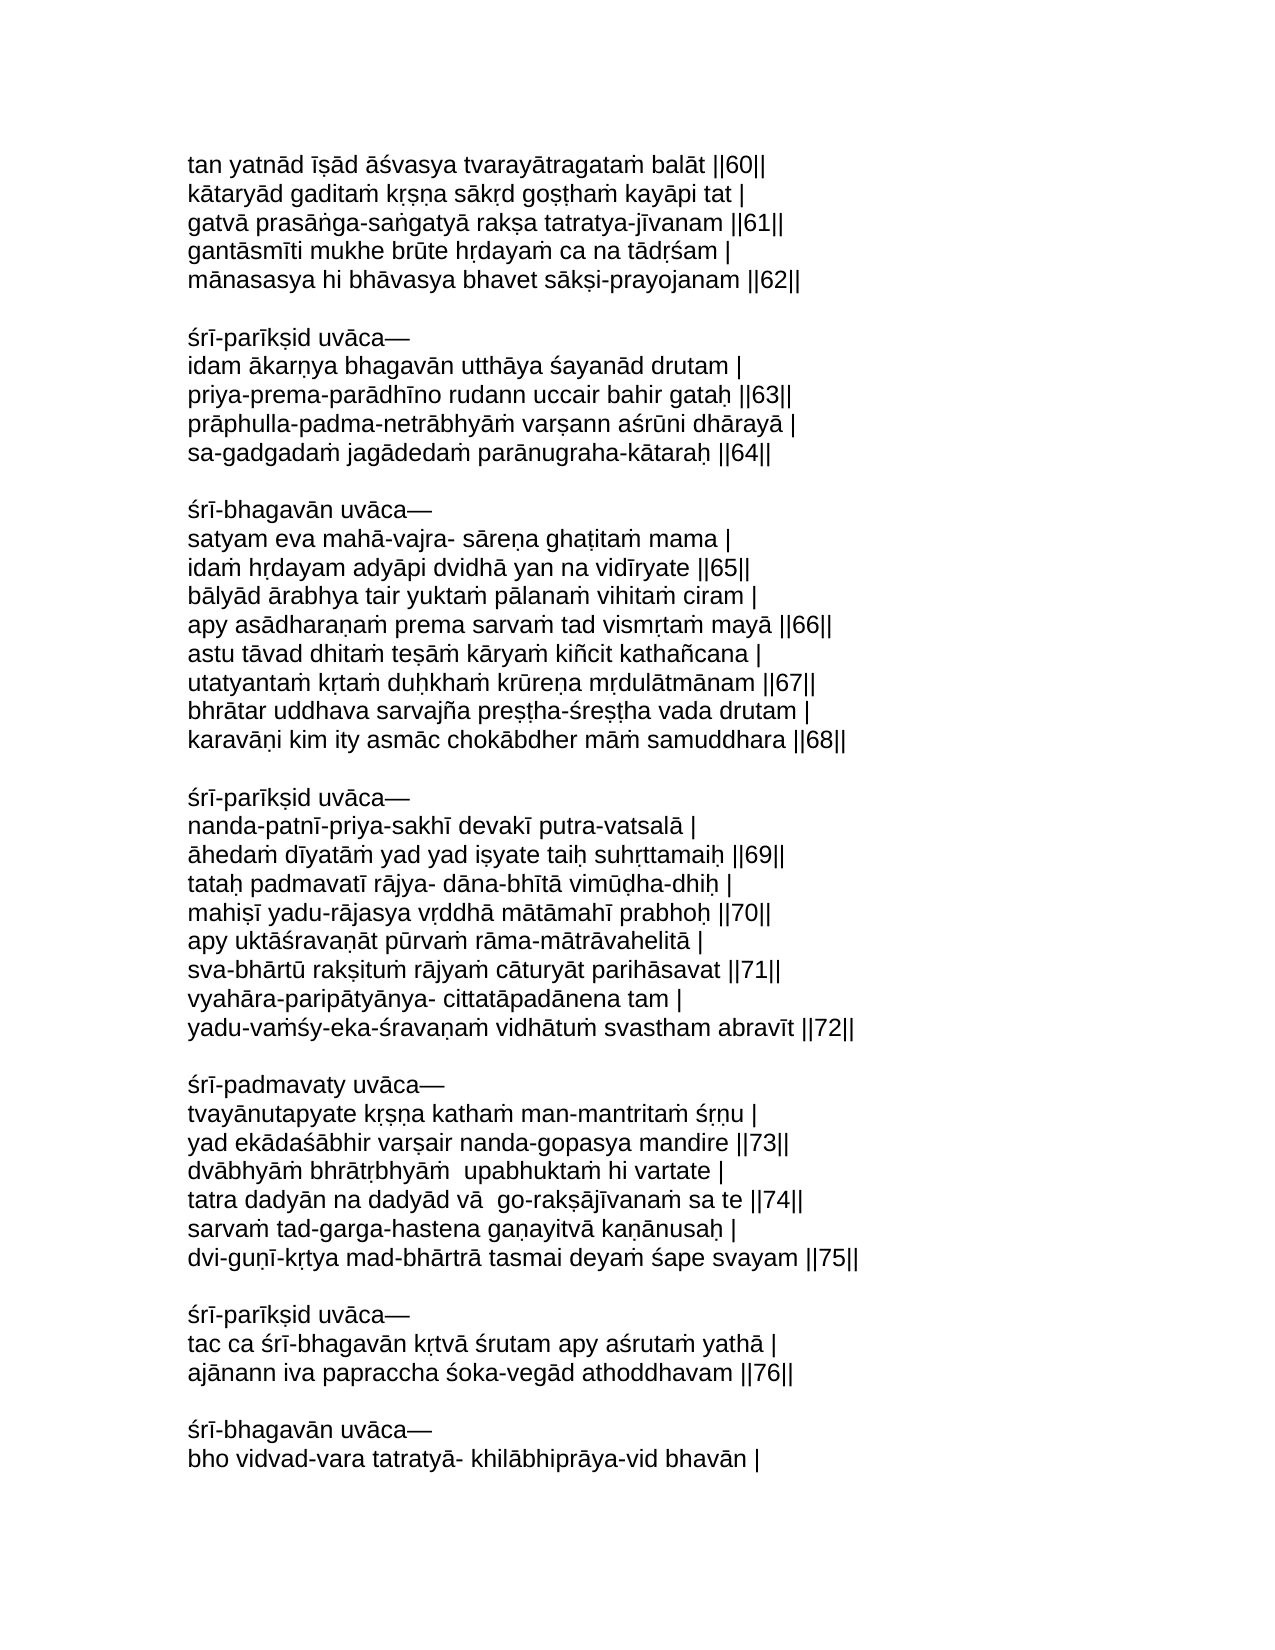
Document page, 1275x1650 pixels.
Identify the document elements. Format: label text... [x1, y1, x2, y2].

text sarvaṁ tad-garga-hastena gaṇayitvā kaṇānusaḥ | [187, 1214, 1087, 1242]
text gantāsmīti mukhe brūte hṛdayaṁ ca na tādṛśam | [187, 236, 1087, 265]
text śrī-parīkṣid uvāca— [187, 322, 1087, 351]
text śrī-parīkṣid uvāca— [187, 1300, 1087, 1329]
text astu tāvad dhitaṁ teṣāṁ kāryaṁ kiñcit kathañcana | [187, 639, 1087, 667]
text bho vidvad-vara tatratyā- khilābhiprāya-vid bhavān | [187, 1444, 1087, 1472]
text mahiṣī yadu-rājasya vṛddhā mātāmahī prabhoḥ ||70|| [187, 897, 1087, 926]
text apy asādharaṇaṁ prema sarvaṁ tad vismṛtaṁ mayā ||66|| [187, 610, 1087, 639]
text yadu-vaṁśy-eka-śravaṇaṁ vidhātuṁ svastham abravīt ||72|| [187, 1012, 1087, 1041]
text dvi-guṇī-kṛtya mad-bhārtrā tasmai deyaṁ śape svayam ||75|| [187, 1242, 1087, 1271]
text tac ca śrī-bhagavān kṛtvā śrutam apy aśrutaṁ yathā | [187, 1329, 1087, 1357]
text apy uktāśravaṇāt pūrvaṁ rāma-mātrāvahelitā | [187, 926, 1087, 955]
text bhrātar uddhava sarvajña preṣṭha-śreṣṭha vada drutam | [187, 696, 1087, 725]
text prāphulla-padma-netrābhyāṁ varṣann aśrūni dhārayā | [187, 409, 1087, 437]
text tan yatnād īṣād āśvasya tvarayātragataṁ balāt ||60|| [187, 150, 1087, 179]
text sa-gadgadaṁ jagādedaṁ parānugraha-kātaraḥ ||64|| [187, 437, 1087, 466]
text dvābhyāṁ bhrātṛbhyāṁ upabhuktaṁ hi vartate | [187, 1156, 1087, 1185]
text śrī-parīkṣid uvāca— [187, 782, 1087, 811]
text ajānann iva papraccha śoka-vegād athoddhavam ||76|| [187, 1357, 1087, 1386]
text sva-bhārtū rakṣituṁ rājyaṁ cāturyāt parihāsavat ||71|| [187, 955, 1087, 984]
text śrī-bhagavān uvāca— [187, 1415, 1087, 1444]
text tatra dadyān na dadyād vā go-rakṣājīvanaṁ sa te ||74|| [187, 1185, 1087, 1214]
text yad ekādaśābhir varṣair nanda-gopasya mandire ||73|| [187, 1127, 1087, 1156]
text priya-prema-parādhīno rudann uccair bahir gataḥ ||63|| [187, 380, 1087, 409]
text mānasasya hi bhāvasya bhavet sākṣi-prayojanam ||62|| [187, 265, 1087, 294]
text śrī-padmavaty uvāca— [187, 1070, 1087, 1099]
text āhedaṁ dīyatāṁ yad yad iṣyate taiḥ suhṛttamaiḥ ||69|| [187, 840, 1087, 869]
text satyam eva mahā-vajra- sāreṇa ghaṭitaṁ mama | [187, 524, 1087, 552]
text śrī-bhagavān uvāca— [187, 495, 1087, 524]
text kātaryād gaditaṁ kṛṣṇa sākṛd goṣṭhaṁ kayāpi tat | [187, 179, 1087, 207]
text tvayānutapyate kṛṣṇa kathaṁ man-mantritaṁ śṛṇu | [187, 1099, 1087, 1127]
text bālyād ārabhya tair yuktaṁ pālanaṁ vihitaṁ ciram | [187, 581, 1087, 610]
text karavāṇi kim ity asmāc chokābdher māṁ samuddhara ||68|| [187, 725, 1087, 754]
text vyahāra-paripātyānya- cittatāpadānena tam | [187, 984, 1087, 1012]
text tataḥ padmavatī rājya- dāna-bhītā vimūḍha-dhiḥ | [187, 869, 1087, 897]
text nanda-patnī-priya-sakhī devakī putra-vatsalā | [187, 811, 1087, 840]
text idaṁ hṛdayam adyāpi dvidhā yan na vidīryate ||65|| [187, 552, 1087, 581]
text utatyantaṁ kṛtaṁ duḥkhaṁ krūreṇa mṛdulātmānam ||67|| [187, 667, 1087, 696]
text idam ākarṇya bhagavān utthāya śayanād drutam | [187, 351, 1087, 380]
text gatvā prasāṅga-saṅgatyā rakṣa tatratya-jīvanam ||61|| [187, 207, 1087, 236]
